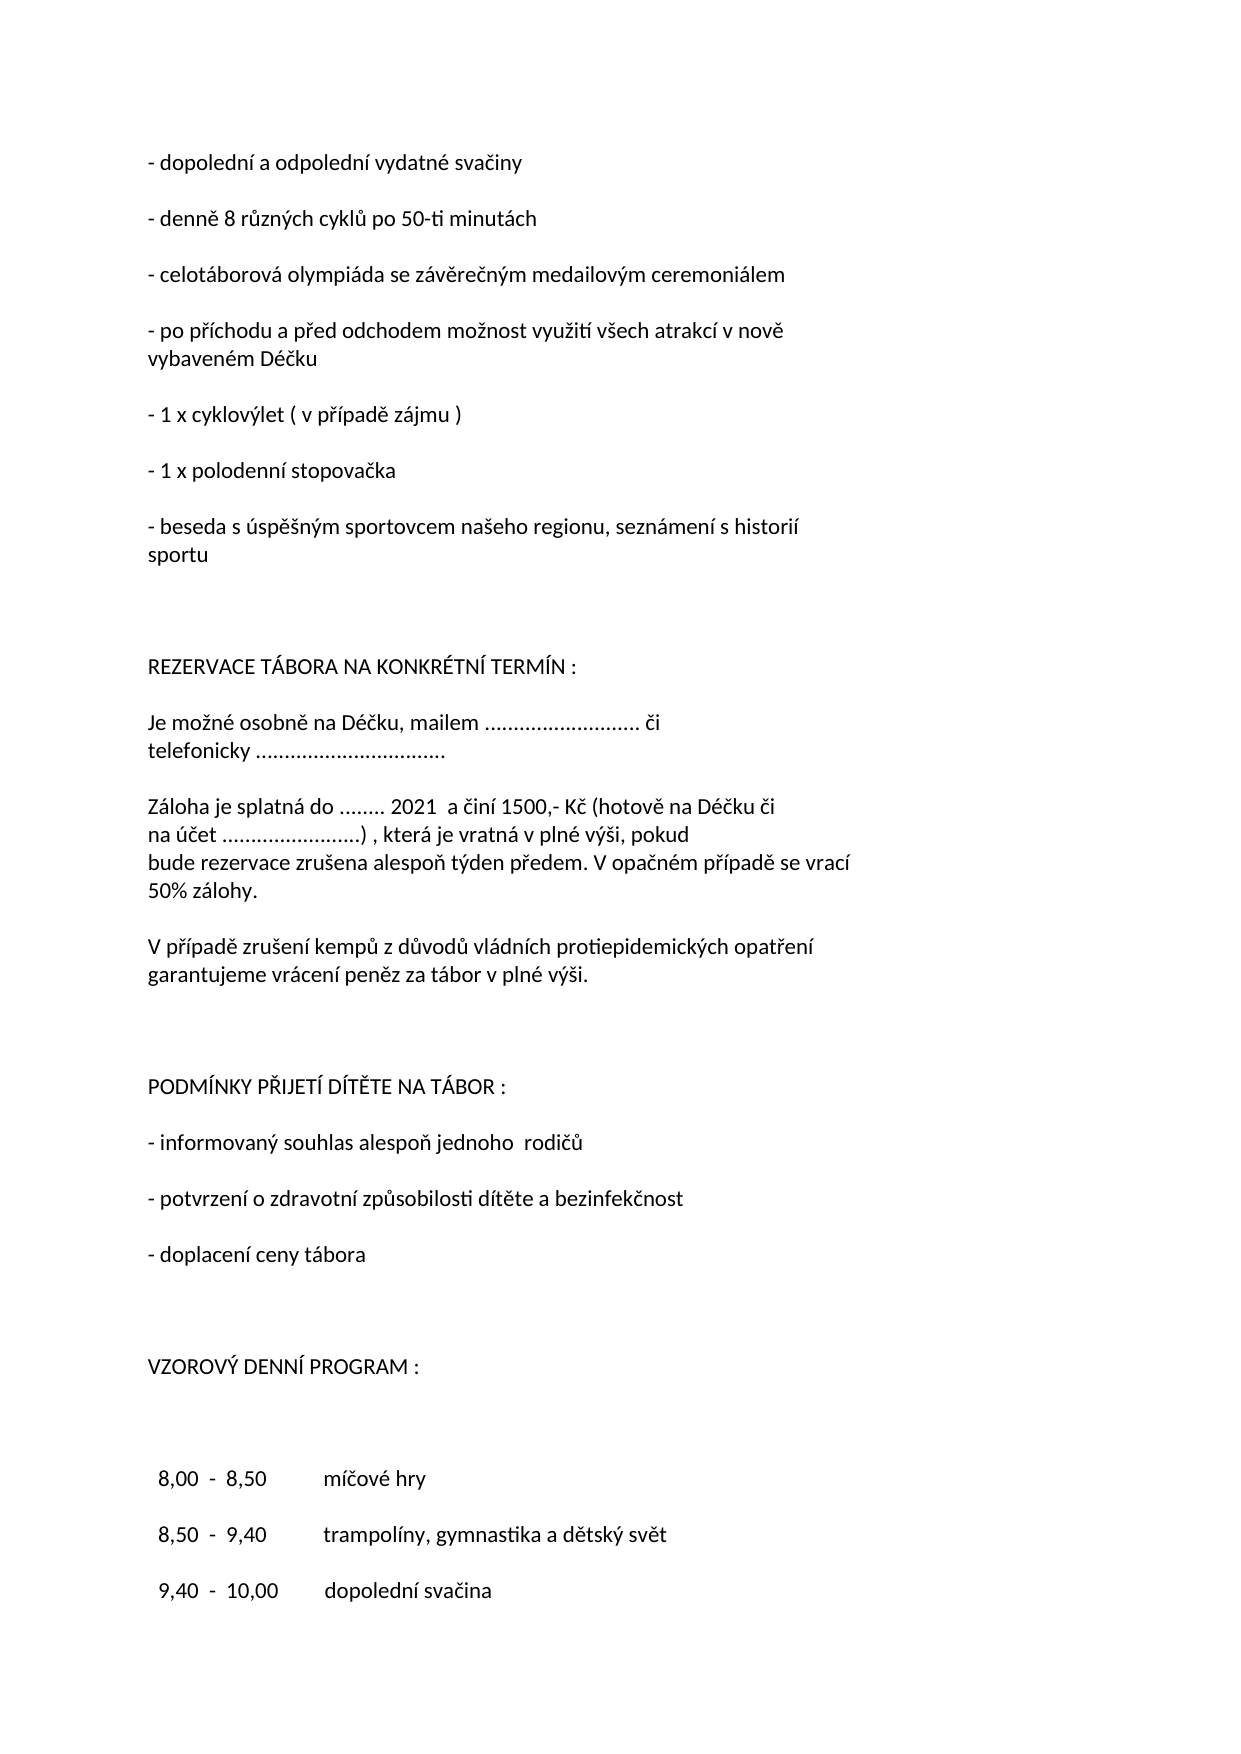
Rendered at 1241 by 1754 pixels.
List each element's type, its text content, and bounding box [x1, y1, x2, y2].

text - informovaný souhlas alespoň jednoho rodičů [148, 1128, 1093, 1156]
text 50% zálohy. [148, 876, 1093, 904]
text - 1 x cyklovýlet ( v případě zájmu ) [148, 400, 1093, 428]
text 8,00 - 8,50 míčové hry [148, 1464, 1093, 1493]
text VZOROVÝ DENNÍ PROGRAM : [148, 1352, 1093, 1381]
text - beseda s úspěšným sportovcem našeho regionu, seznámení s historií [148, 512, 1093, 540]
text PODMÍNKY PŘIJETÍ DÍTĚTE NA TÁBOR : [148, 1072, 1093, 1100]
text - 1 x polodenní stopovačka [148, 456, 1093, 484]
text sportu [148, 540, 1093, 568]
text 8,50 - 9,40 trampolíny, gymnastika a dětský svět [148, 1521, 1093, 1549]
text telefonicky ................................. [148, 736, 1093, 764]
text bude rezervace zrušena alespoň týden předem. V opačném případě se vrací [148, 848, 1093, 876]
text - celotáborová olympiáda se závěrečným medailovým ceremoniálem [148, 260, 1093, 288]
text V případě zrušení kempů z důvodů vládních protiepidemických opatření [148, 932, 1093, 960]
text Záloha je splatná do ........ 2021 a činí 1500,- Kč (hotově na Déčku či [148, 792, 1093, 820]
text - potvrzení o zdravotní způsobilosti dítěte a bezinfekčnost [148, 1184, 1093, 1212]
text vybaveném Déčku [148, 344, 1093, 372]
text - denně 8 různých cyklů po 50-ti minutách [148, 204, 1093, 232]
text garantujeme vrácení peněz za tábor v plné výši. [148, 960, 1093, 988]
text - po příchodu a před odchodem možnost využití všech atrakcí v nově [148, 316, 1093, 344]
text Je možné osobně na Déčku, mailem ........................... či [148, 708, 1093, 736]
text 9,40 - 10,00 dopolední svačina [148, 1577, 1093, 1605]
text - dopolední a odpolední vydatné svačiny [148, 148, 1093, 176]
text - doplacení ceny tábora [148, 1240, 1093, 1268]
text na účet ........................) , která je vratná v plné výši, pokud [148, 820, 1093, 848]
text REZERVACE TÁBORA NA KONKRÉTNÍ TERMÍN : [148, 652, 1093, 680]
